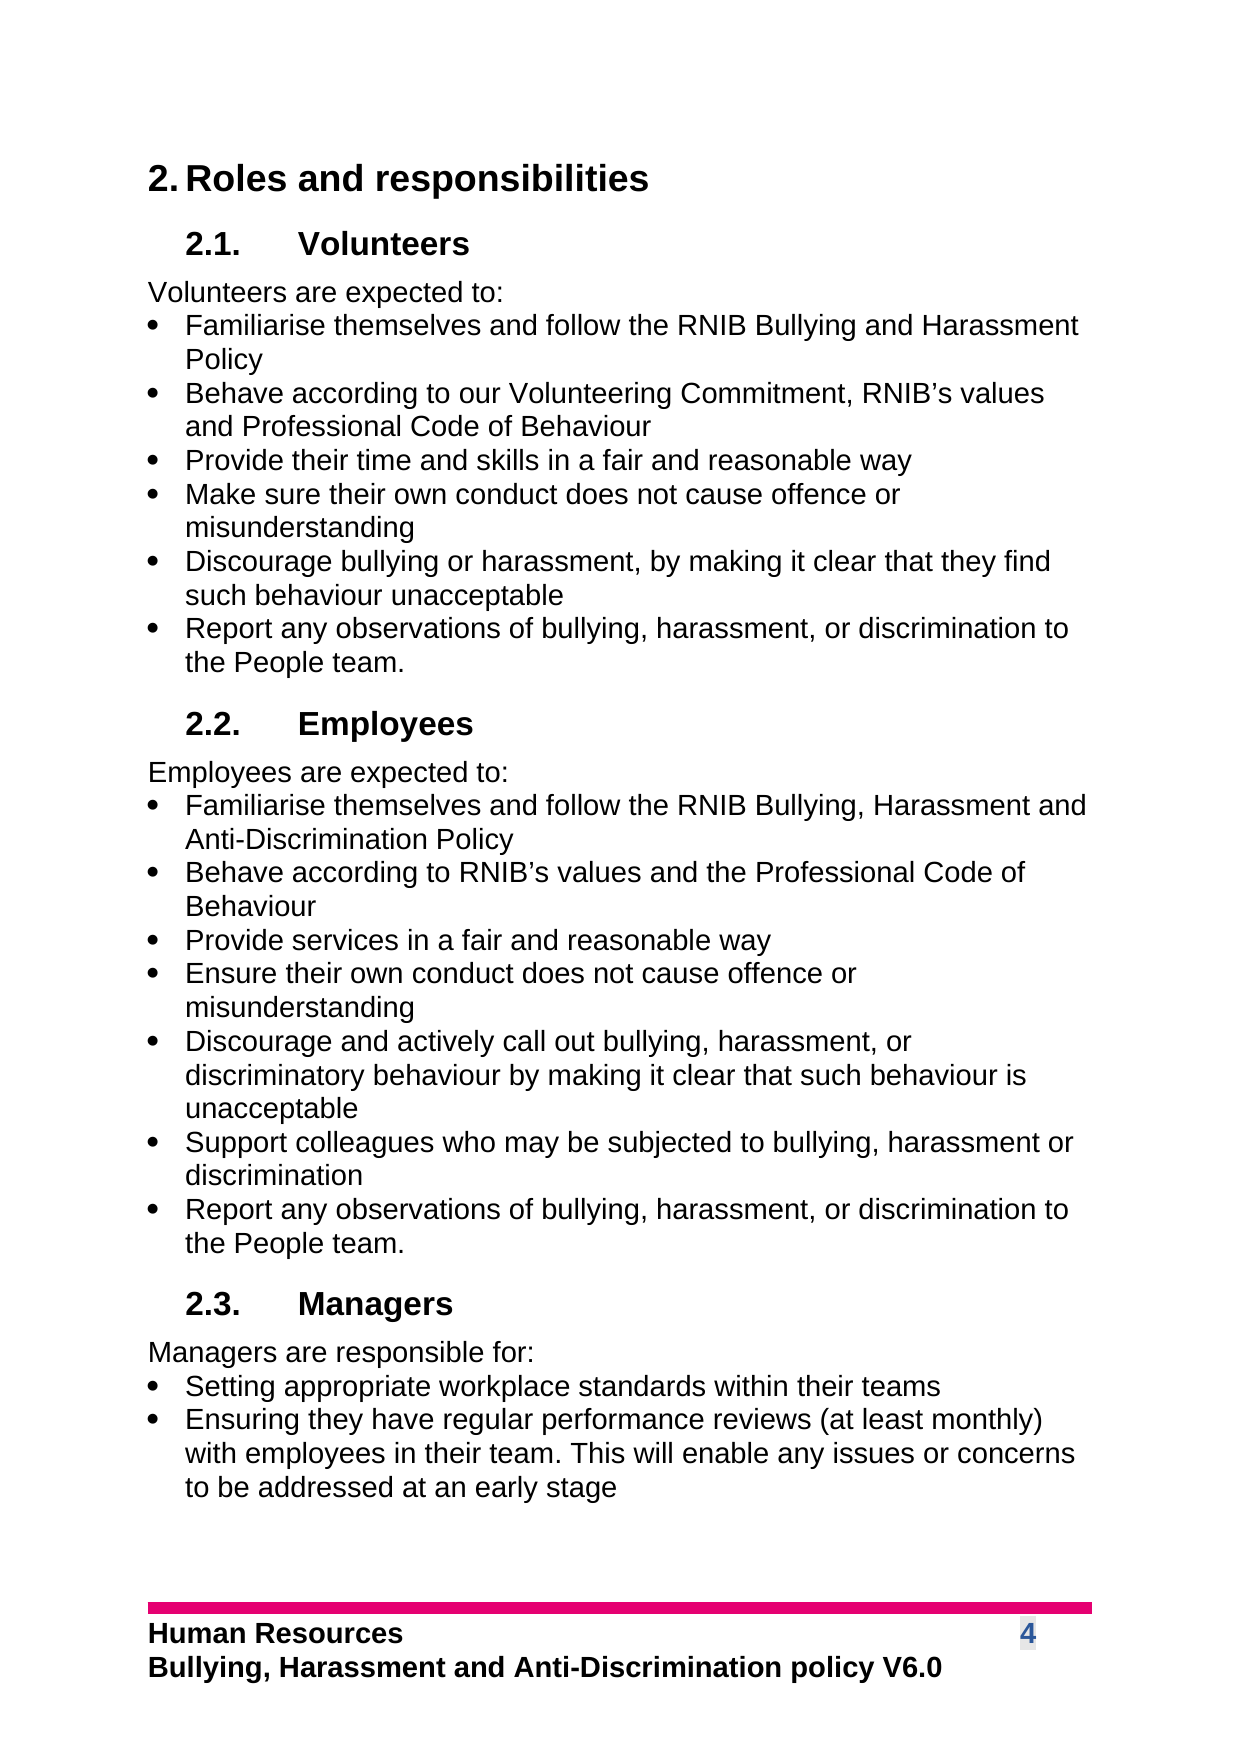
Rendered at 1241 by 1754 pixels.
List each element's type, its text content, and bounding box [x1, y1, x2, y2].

list Setting appropriate workplace standards within their teams [148, 1369, 1092, 1402]
list Ensuring they have regular performance reviews (at least monthly) with employees in their team. This will enable any issues or concerns to be addressed at an early stage [148, 1402, 1092, 1503]
list Ensure their own conduct does not cause offence or misunderstanding [148, 956, 1092, 1024]
text Volunteers are expected to: [148, 275, 1092, 308]
list Support colleagues who may be subjected to bullying, harassment or discrimination [148, 1124, 1092, 1192]
list Make sure their own conduct does not cause offence or misunderstanding [148, 477, 1092, 544]
list Report any observations of bullying, harassment, or discrimination to the People team. [148, 611, 1092, 679]
list Discourage bullying or harassment, by making it clear that they find such behaviour unacceptable [148, 544, 1092, 611]
subtitle Managers [185, 1284, 1092, 1323]
list Report any observations of bullying, harassment, or discrimination to the People team. [148, 1192, 1092, 1259]
list Provide services in a fair and reasonable way [148, 923, 1092, 956]
subtitle Volunteers [185, 224, 1092, 262]
subtitle Roles and responsibilities [148, 156, 1092, 199]
list Provide their time and skills in a fair and reasonable way [148, 443, 1092, 477]
list Discourage and actively call out bullying, harassment, or discriminatory behaviour by making it clear that such behaviour is unacceptable [148, 1024, 1092, 1124]
list Behave according to our Volunteering Commitment, RNIB’s values and Professional Code of Behaviour [148, 376, 1092, 443]
text Managers are responsible for: [148, 1335, 1092, 1369]
list Familiarise themselves and follow the RNIB Bullying, Harassment and Anti-Discrimination Policy [148, 788, 1092, 855]
subtitle Employees [185, 704, 1092, 742]
text Employees are expected to: [148, 754, 1092, 788]
list Behave according to RNIB’s values and the Professional Code of Behaviour [148, 855, 1092, 923]
list Familiarise themselves and follow the RNIB Bullying and Harassment Policy [148, 308, 1092, 376]
